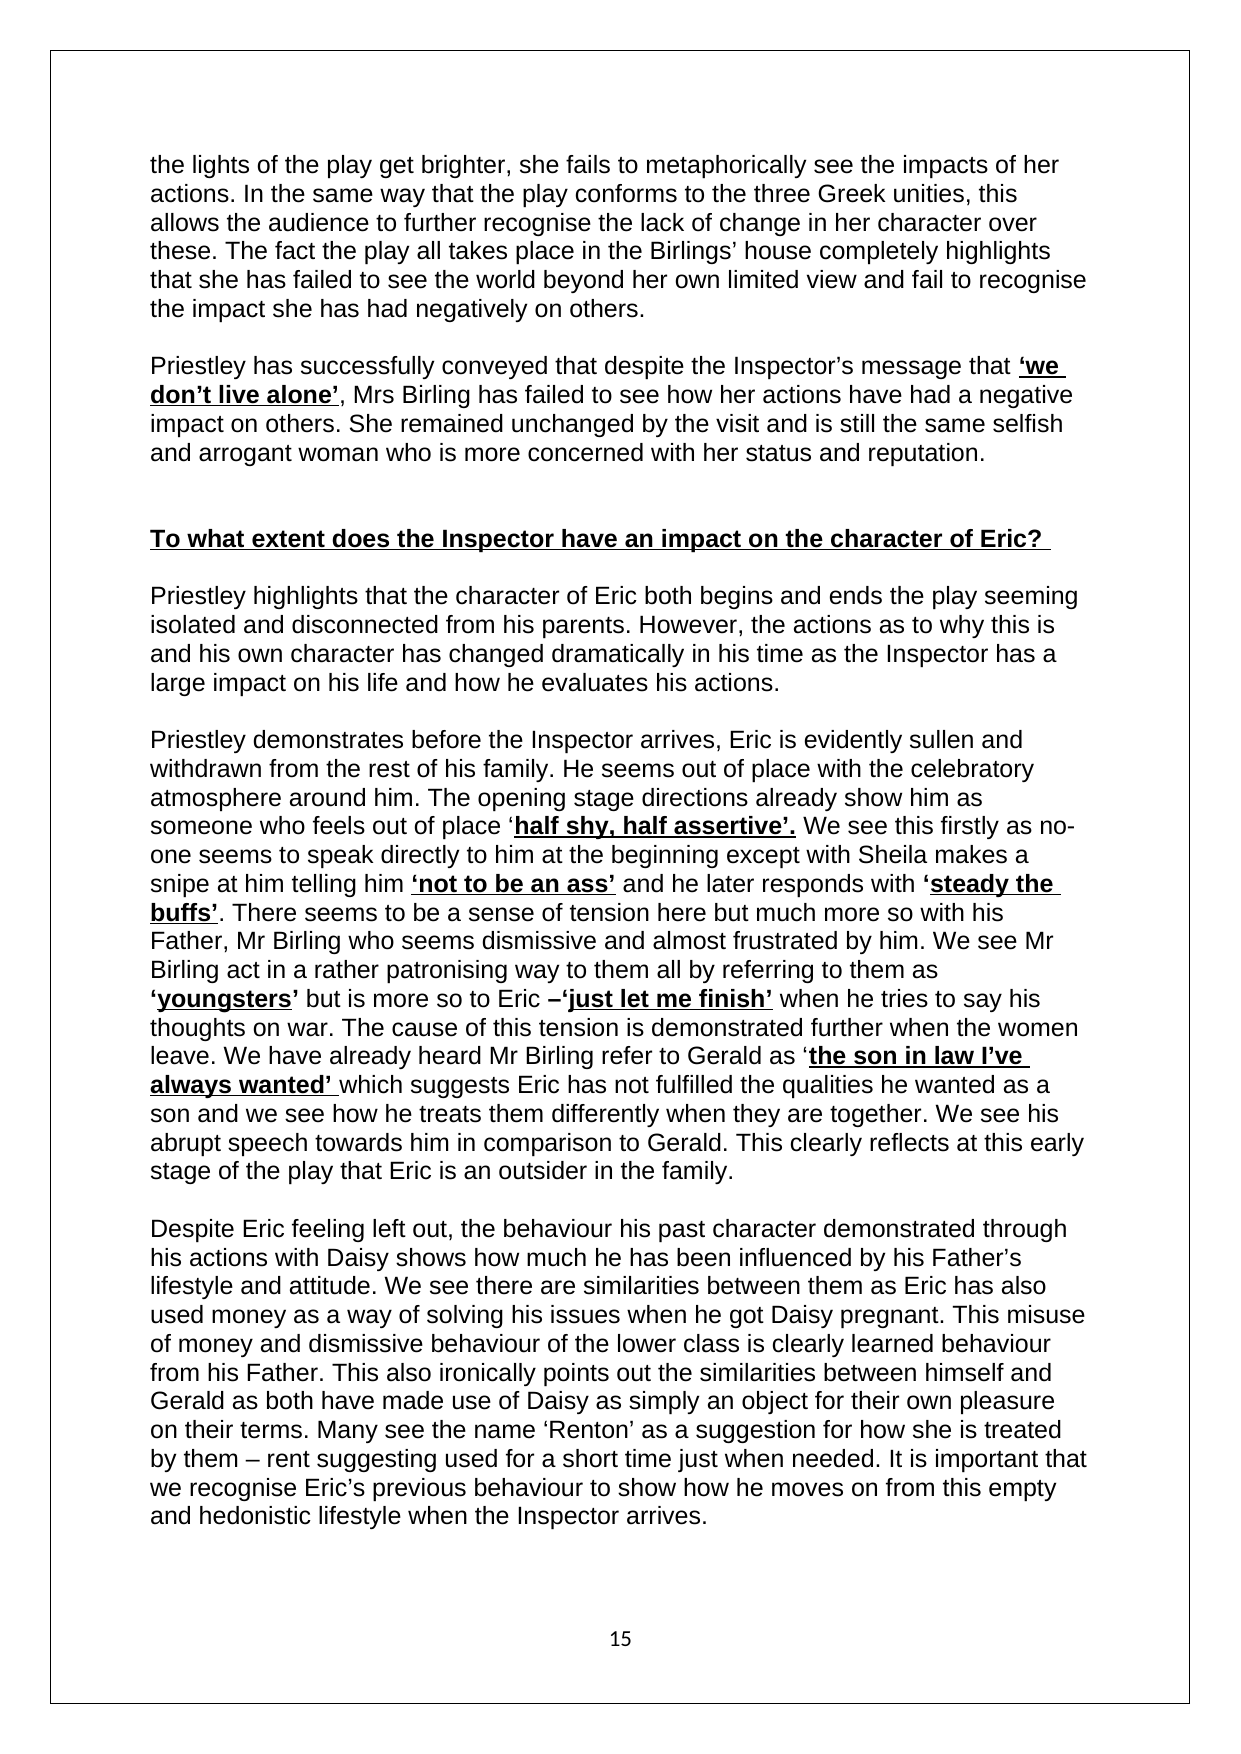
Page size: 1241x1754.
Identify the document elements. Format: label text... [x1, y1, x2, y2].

text Priestley highlights that the character of Eric both begins and ends the play seeming isolated and disconnected from his parents. However, the actions as to why this is and his own character has changed dramatically in his time as the Inspector has a large impact on his life and how he evaluates his actions. [150, 581, 1090, 696]
text Priestley has successfully conveyed that despite the Inspector’s message that ‘we don’t live alone’, Mrs Birling has failed to see how her actions have had a negative impact on others. She remained unchanged by the visit and is still the same selfish and arrogant woman who is more concerned with her status and reputation. [150, 351, 1090, 466]
text Priestley demonstrates before the Inspector arrives, Eric is evidently sullen and withdrawn from the rest of his family. He seems out of place with the celebratory atmosphere around him. The opening stage directions already show him as someone who feels out of place ‘half shy, half assertive’. We see this firstly as no-one seems to speak directly to him at the beginning except with Sheila makes a snipe at him telling him ‘not to be an ass’ and he later responds with ‘steady the buffs’. There seems to be a sense of tension here but much more so with his Father, Mr Birling who seems dismissive and almost frustrated by him. We see Mr Birling act in a rather patronising way to them all by referring to them as ‘youngsters’ but is more so to Eric –‘just let me finish’ when he tries to say his thoughts on war. The cause of this tension is demonstrated further when the women leave. We have already heard Mr Birling refer to Gerald as ‘the son in law I’ve always wanted’ which suggests Eric has not fulfilled the qualities he wanted as a son and we see how he treats them differently when they are together. We see his abrupt speech towards him in comparison to Gerald. This clearly reflects at this early stage of the play that Eric is an outsider in the family. [150, 725, 1090, 1185]
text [150, 150, 1090, 322]
text To what extent does the Inspector have an impact on the character of Eric? [150, 524, 1090, 552]
text Despite Eric feeling left out, the behaviour his past character demonstrated through his actions with Daisy shows how much he has been influenced by his Father’s lifestyle and attitude. We see there are similarities between them as Eric has also used money as a way of solving his issues when he got Daisy pregnant. This misuse of money and dismissive behaviour of the lower class is clearly learned behaviour from his Father. This also ironically points out the similarities between himself and Gerald as both have made use of Daisy as simply an object for their own pleasure on their terms. Many see the name ‘Renton’ as a suggestion for how she is treated by them – rent suggesting used for a short time just when needed. It is important that we recognise Eric’s previous behaviour to show how he moves on from this empty and hedonistic lifestyle when the Inspector arrives. [150, 1214, 1090, 1530]
